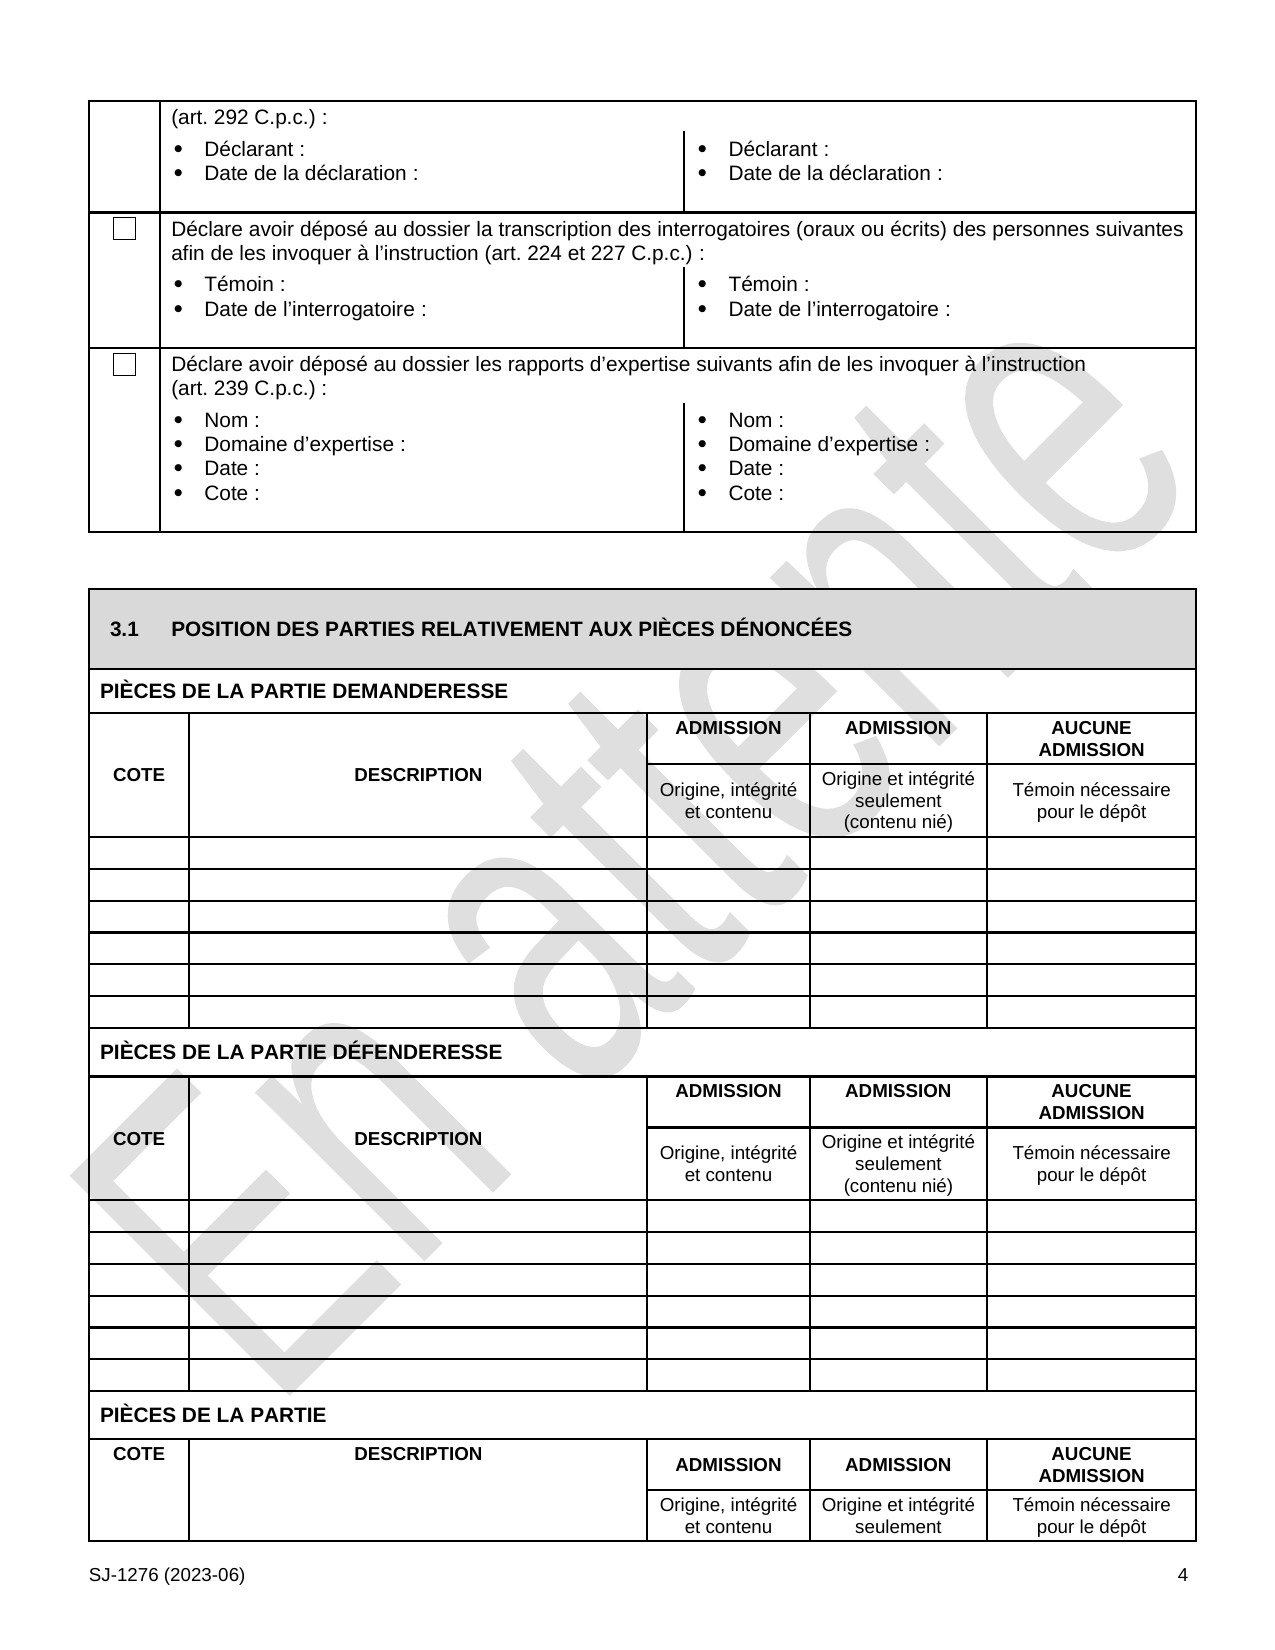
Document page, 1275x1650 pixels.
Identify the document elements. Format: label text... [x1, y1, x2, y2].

table_cell [190, 1265, 646, 1294]
table_cell [190, 902, 646, 931]
table_cell [90, 1297, 188, 1326]
table_cell [90, 870, 188, 899]
table_cell [811, 838, 986, 868]
table_cell COTE [90, 714, 188, 836]
table_cell ADMISSION [648, 1078, 809, 1126]
table_cell [190, 1360, 646, 1390]
table_cell [190, 838, 646, 868]
table_cell [811, 1360, 986, 1390]
table_cell AUCUNE ADMISSION [988, 714, 1195, 763]
table_cell Origine et intégrité seulement (contenu nié) [811, 765, 986, 836]
table_cell [90, 1360, 188, 1390]
table_cell [190, 997, 646, 1027]
table_cell [648, 1265, 809, 1294]
table_cell [90, 1233, 188, 1263]
table_cell [90, 934, 188, 963]
table_cell [648, 1201, 809, 1231]
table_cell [811, 1491, 986, 1540]
table_cell [90, 214, 159, 347]
table_cell [648, 1360, 809, 1390]
table_cell [988, 902, 1195, 931]
table_cell COTE [90, 1440, 188, 1540]
table_cell [190, 1201, 646, 1231]
table_cell [90, 965, 188, 995]
table_cell [811, 1233, 986, 1263]
table_cell [811, 1297, 986, 1326]
table_cell [811, 997, 986, 1027]
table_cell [161, 102, 1195, 131]
table_cell [811, 870, 986, 899]
table_cell [190, 1297, 646, 1326]
table_cell ADMISSION [811, 1440, 986, 1489]
table_cell ADMISSION [648, 1440, 809, 1489]
table_cell [648, 1297, 809, 1326]
table_cell [811, 965, 986, 995]
table_cell [988, 1360, 1195, 1390]
table_header 3.1 [90, 590, 160, 668]
table_cell [90, 902, 188, 931]
table_cell [648, 902, 809, 931]
table_cell [648, 934, 809, 963]
table_cell ADMISSION [648, 714, 809, 763]
table_cell [811, 934, 986, 963]
table_cell [988, 1329, 1195, 1358]
table_cell ADMISSION [811, 714, 986, 763]
table_cell Nom : Domaine d’expertise : Date : Cote : [161, 403, 683, 531]
table_cell [988, 1297, 1195, 1326]
table_cell Nom : Domaine d’expertise : Date : Cote : [685, 403, 1195, 531]
table_cell [988, 838, 1195, 868]
table_cell Origine et intégrité seulement (contenu nié) [811, 1129, 986, 1199]
table_cell Témoin nécessaire pour le dépôt [988, 1129, 1195, 1199]
table_cell [190, 870, 646, 899]
table_cell [648, 838, 809, 868]
table_cell [988, 997, 1195, 1027]
table_cell Origine, intégrité et contenu [648, 1129, 809, 1199]
table_cell Origine, intégrité et contenu [648, 765, 809, 836]
table_cell [811, 902, 986, 931]
table_cell AUCUNE ADMISSION [988, 1078, 1195, 1126]
table_cell [988, 1233, 1195, 1263]
table_cell [988, 1265, 1195, 1294]
table_cell [190, 1233, 646, 1263]
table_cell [648, 1491, 809, 1540]
table_cell Témoin nécessaire pour le dépôt [988, 765, 1195, 836]
table_cell Témoin : Date de l’interrogatoire : [685, 267, 1195, 347]
table_cell [988, 870, 1195, 899]
table_cell PIÈCES DE LA PARTIE [90, 1392, 1195, 1438]
table_cell [190, 965, 646, 995]
table_cell [648, 1329, 809, 1358]
table_cell [190, 934, 646, 963]
table_cell [811, 1201, 986, 1231]
table_cell [190, 1329, 646, 1358]
table_cell Déclarant : Date de la déclaration : [161, 131, 683, 211]
table_cell AUCUNE ADMISSION [988, 1440, 1195, 1489]
table_cell Déclare avoir déposé au dossier les rapports d’expertise suivants afin de les invoquer à l’instruction (art. 239 C.p.c.) : [161, 349, 1195, 403]
table_cell [90, 997, 188, 1027]
table_cell [90, 1201, 188, 1231]
table_cell COTE [90, 1078, 188, 1199]
table_cell [90, 349, 159, 531]
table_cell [988, 1491, 1195, 1540]
table_cell DESCRIPTION [190, 1440, 646, 1540]
table_cell [988, 1201, 1195, 1231]
table_header POSITION DES PARTIES RELATIVEMENT AUX PIÈCES DÉNONCÉES [160, 590, 1195, 668]
table_cell Déclarant : Date de la déclaration : [685, 131, 1195, 211]
table_cell [90, 102, 159, 211]
table_cell PIÈCES DE LA PARTIE DEMANDERESSE [90, 670, 1195, 712]
table_cell [811, 1265, 986, 1294]
table_cell ADMISSION [811, 1078, 986, 1126]
table_cell Témoin : Date de l’interrogatoire : [161, 267, 683, 347]
table_cell [90, 1265, 188, 1294]
table_cell DESCRIPTION [190, 714, 646, 836]
table_cell [811, 1329, 986, 1358]
table_cell [648, 965, 809, 995]
table_cell [988, 934, 1195, 963]
table_cell [90, 1329, 188, 1358]
table_cell [648, 870, 809, 899]
table_cell [648, 997, 809, 1027]
table_cell [648, 1233, 809, 1263]
table_cell DESCRIPTION [190, 1078, 646, 1199]
table_cell PIÈCES DE LA PARTIE DÉFENDERESSE [90, 1029, 1195, 1075]
table_cell [988, 965, 1195, 995]
table_cell [90, 838, 188, 868]
